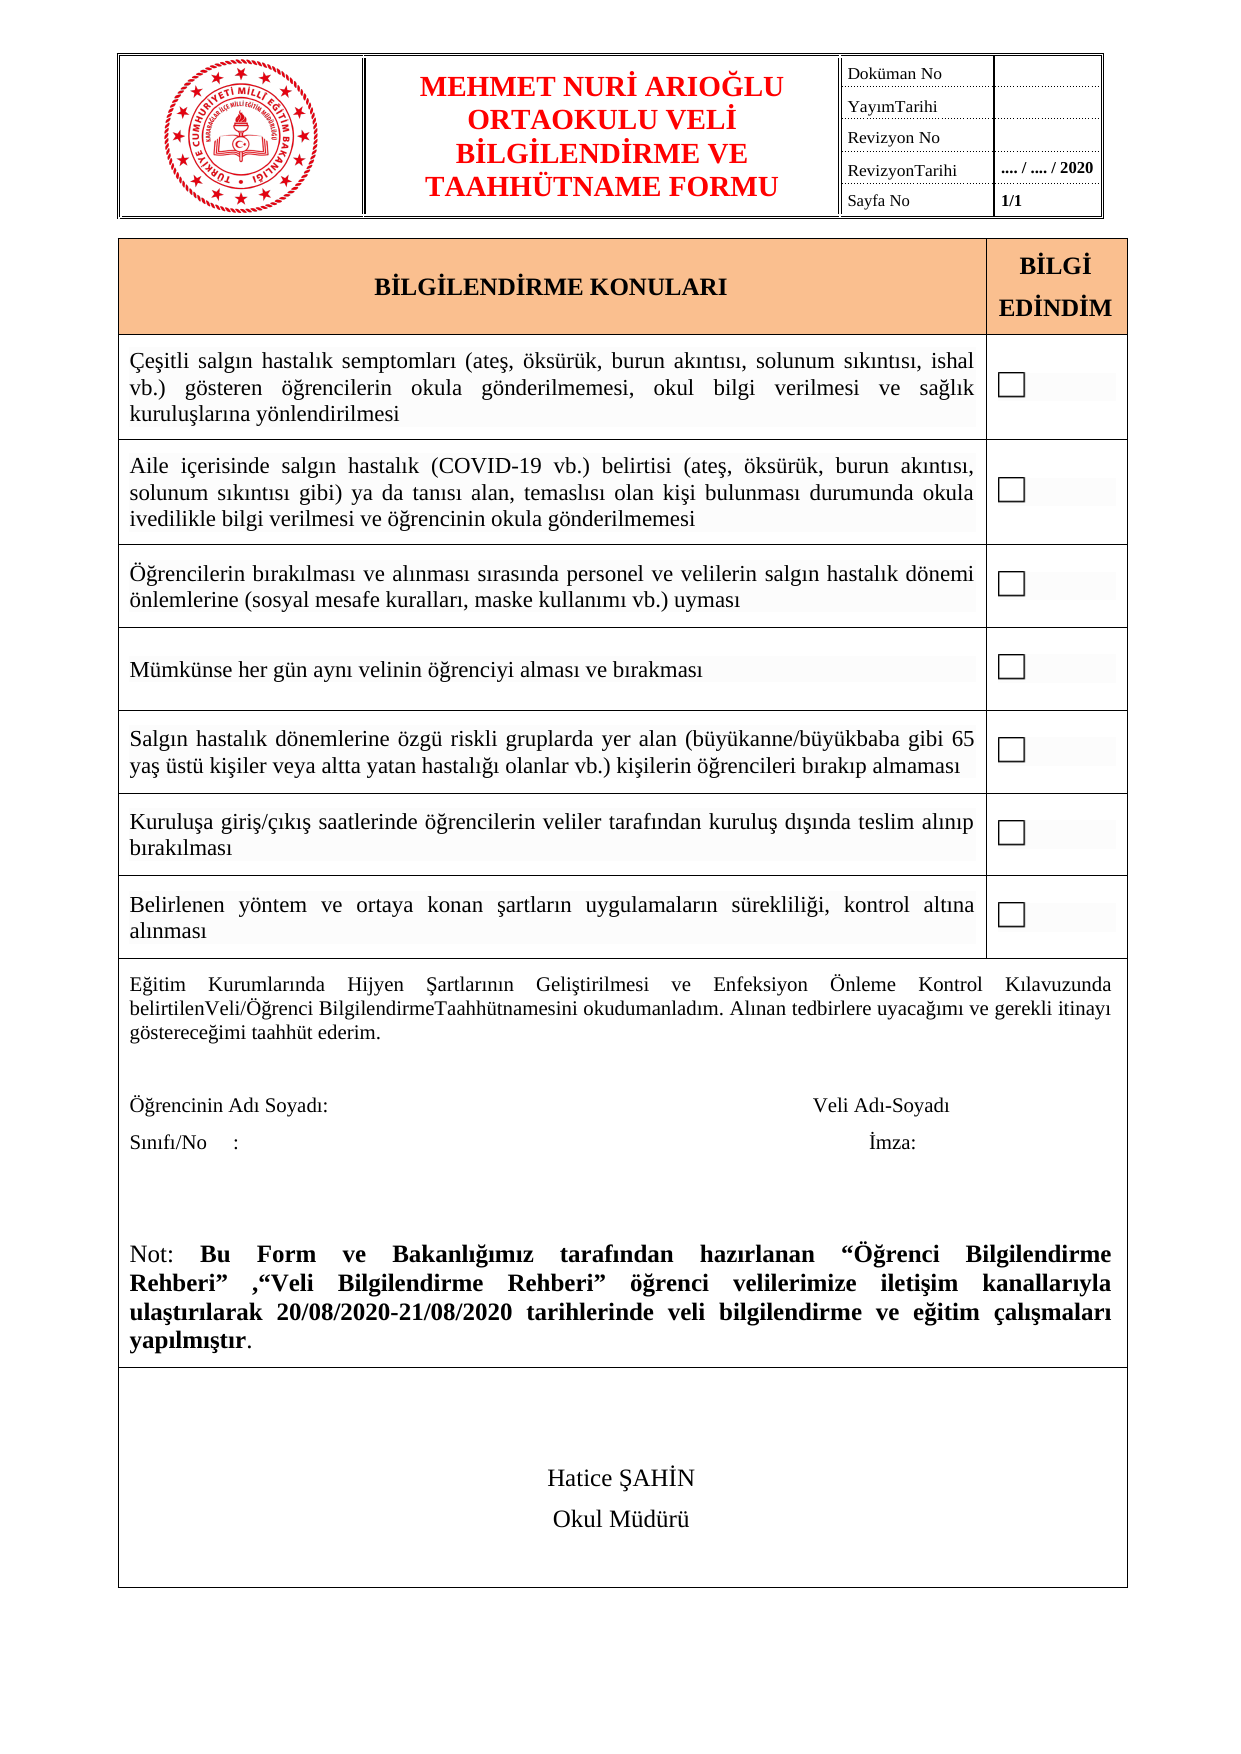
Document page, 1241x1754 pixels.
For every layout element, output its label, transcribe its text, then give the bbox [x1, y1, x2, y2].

table_cell Salgın hastalık dönemlerine özgü riskli gruplarda yer alan (büyükanne/büyükbaba gibi 65 yaş üstü kişiler veya altta yatan hastalığı olanlar vb.) kişilerin öğrencileri bırakıp almaması [119, 711, 986, 793]
picture [164, 59, 318, 213]
table_cell [987, 628, 1127, 710]
picture [998, 737, 1027, 766]
table_cell Aile içerisinde salgın hastalık (COVID-19 vb.) belirtisi (ateş, öksürük, burun akıntısı, solunum sıkıntısı gibi) ya da tanısı alan, temaslısı olan kişi bulunması durumunda okula ivedilikle bilgi verilmesi ve öğrencinin okula gönderilmemesi [119, 440, 986, 544]
table_cell Belirlenen yöntem ve ortaya konan şartların uygulamaların sürekliliği, kontrol altına alınması [119, 876, 986, 958]
picture [998, 820, 1027, 849]
table_cell Hatice ŞAHİN Okul Müdürü [119, 1368, 1127, 1587]
table_cell [987, 794, 1127, 875]
table_cell Kuruluşa giriş/çıkış saatlerinde öğrencilerin veliler tarafından kuruluş dışında teslim alınıp bırakılması [119, 794, 986, 875]
picture [998, 372, 1027, 401]
table_header BİLGİ EDİNDİM [987, 239, 1127, 334]
picture [998, 902, 1027, 931]
table_cell Eğitim Kurumlarında Hijyen Şartlarının Geliştirilmesi ve Enfeksiyon Önleme Kontrol Kılavuzunda belirtilenVeli/Öğrenci BilgilendirmeTaahhütnamesini okudumanladım. Alınan tedbirlere uyacağımı ve gerekli itinayı göstereceğimi taahhüt ederim. Öğrencinin Adı Soyadı: Veli Adı-Soyadı Sınıfı/No : İmza: Not: Bu Form ve Bakanlığımız tarafından hazırlanan “Öğrenci Bilgilendirme Rehberi” ,“Veli Bilgilendirme Rehberi” öğrenci velilerimize iletişim kanallarıyla ulaştırılarak 20/08/2020-21/08/2020 tarihlerinde veli bilgilendirme ve eğitim çalışmaları yapılmıştır. [119, 959, 1127, 1367]
table_cell [987, 335, 1127, 439]
picture [998, 654, 1027, 683]
table_cell Mümkünse her gün aynı velinin öğrenciyi alması ve bırakması [119, 628, 986, 710]
picture [998, 477, 1027, 506]
table_cell Öğrencilerin bırakılması ve alınması sırasında personel ve velilerin salgın hastalık dönemi önlemlerine (sosyal mesafe kuralları, maske kullanımı vb.) uyması [119, 545, 986, 627]
table_header BİLGİLENDİRME KONULARI [119, 239, 986, 334]
table_cell [987, 545, 1127, 627]
table_cell [987, 440, 1127, 544]
table_cell [987, 876, 1127, 958]
picture [998, 571, 1027, 600]
table_cell [987, 711, 1127, 793]
table_cell Çeşitli salgın hastalık semptomları (ateş, öksürük, burun akıntısı, solunum sıkıntısı, ishal vb.) gösteren öğrencilerin okula gönderilmemesi, okul bilgi verilmesi ve sağlık kuruluşlarına yönlendirilmesi [119, 335, 986, 439]
